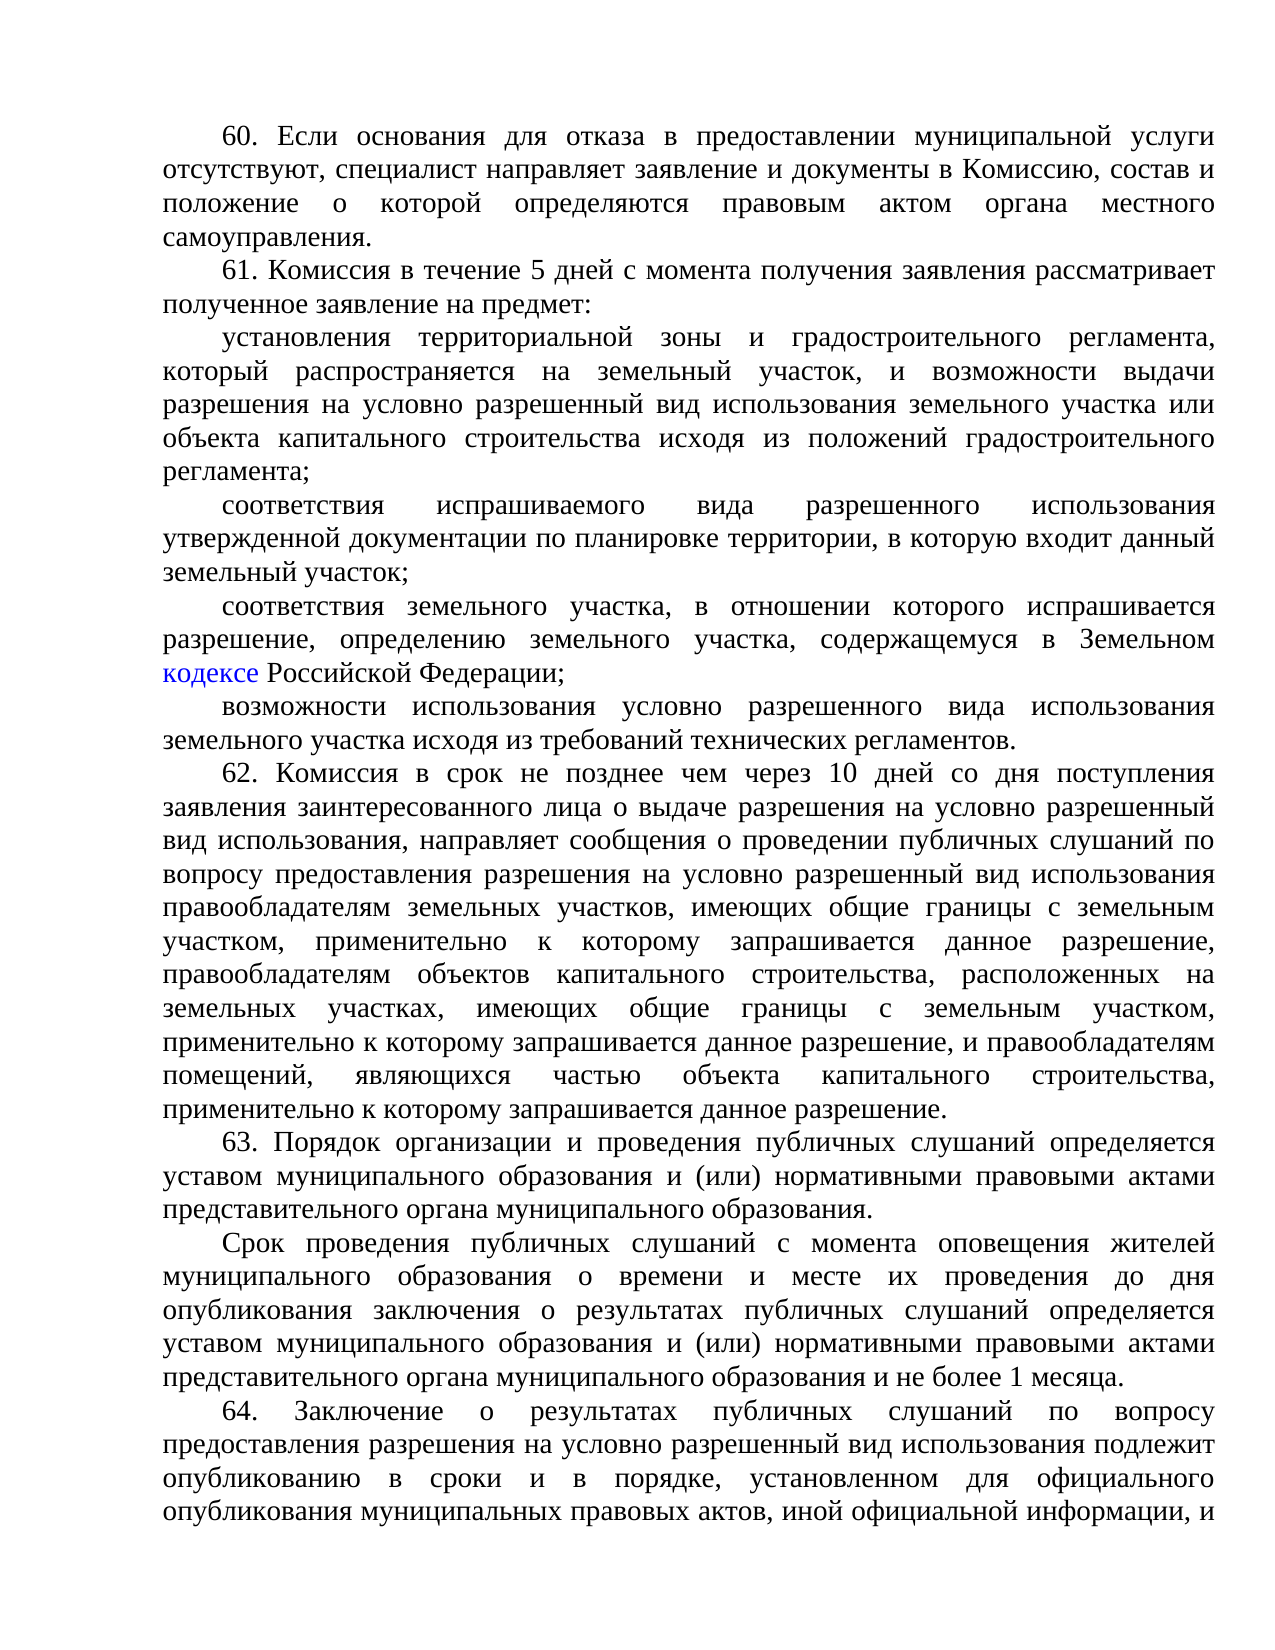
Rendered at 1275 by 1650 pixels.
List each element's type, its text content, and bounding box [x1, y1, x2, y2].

text соответствия земельного участка, в отношении которого испрашивается разрешение, определению земельного участка, содержащемуся в Земельном кодексе Российской Федерации; [162, 588, 1216, 688]
text 61. Комиссия в течение 5 дней с момента получения заявления рассматривает полученное заявление на предмет: [162, 252, 1216, 319]
text 62. Комиссия в срок не позднее чем через 10 дней со дня поступления заявления заинтересованного лица о выдаче разрешения на условно разрешенный вид использования, направляет сообщения о проведении публичных слушаний по вопросу предоставления разрешения на условно разрешенный вид использования правообладателям земельных участков, имеющих общие границы с земельным участком, применительно к которому запрашивается данное разрешение, правообладателям объектов капитального строительства, расположенных на земельных участках, имеющих общие границы с земельным участком, применительно к которому запрашивается данное разрешение, и правообладателям помещений, являющихся частью объекта капитального строительства, применительно к которому запрашивается данное разрешение. [162, 755, 1216, 1124]
text 63. Порядок организации и проведения публичных слушаний определяется уставом муниципального образования и (или) нормативными правовыми актами представительного органа муниципального образования. [162, 1124, 1216, 1225]
text соответствия испрашиваемого вида разрешенного использования утвержденной документации по планировке территории, в которую входит данный земельный участок; [162, 487, 1216, 588]
text Срок проведения публичных слушаний с момента оповещения жителей муниципального образования о времени и месте их проведения до дня опубликования заключения о результатах публичных слушаний определяется уставом муниципального образования и (или) нормативными правовыми актами представительного органа муниципального образования и не более 1 месяца. [162, 1225, 1216, 1393]
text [162, 1393, 1216, 1527]
text установления территориальной зоны и градостроительного регламента, который распространяется на земельный участок, и возможности выдачи разрешения на условно разрешенный вид использования земельного участка или объекта капитального строительства исходя из положений градостроительного регламента; [162, 319, 1216, 487]
text 60. Если основания для отказа в предоставлении муниципальной услуги отсутствуют, специалист направляет заявление и документы в Комиссию, состав и положение о которой определяются правовым актом органа местного самоуправления. [162, 118, 1216, 252]
text возможности использования условно разрешенного вида использования земельного участка исходя из требований технических регламентов. [162, 688, 1216, 755]
